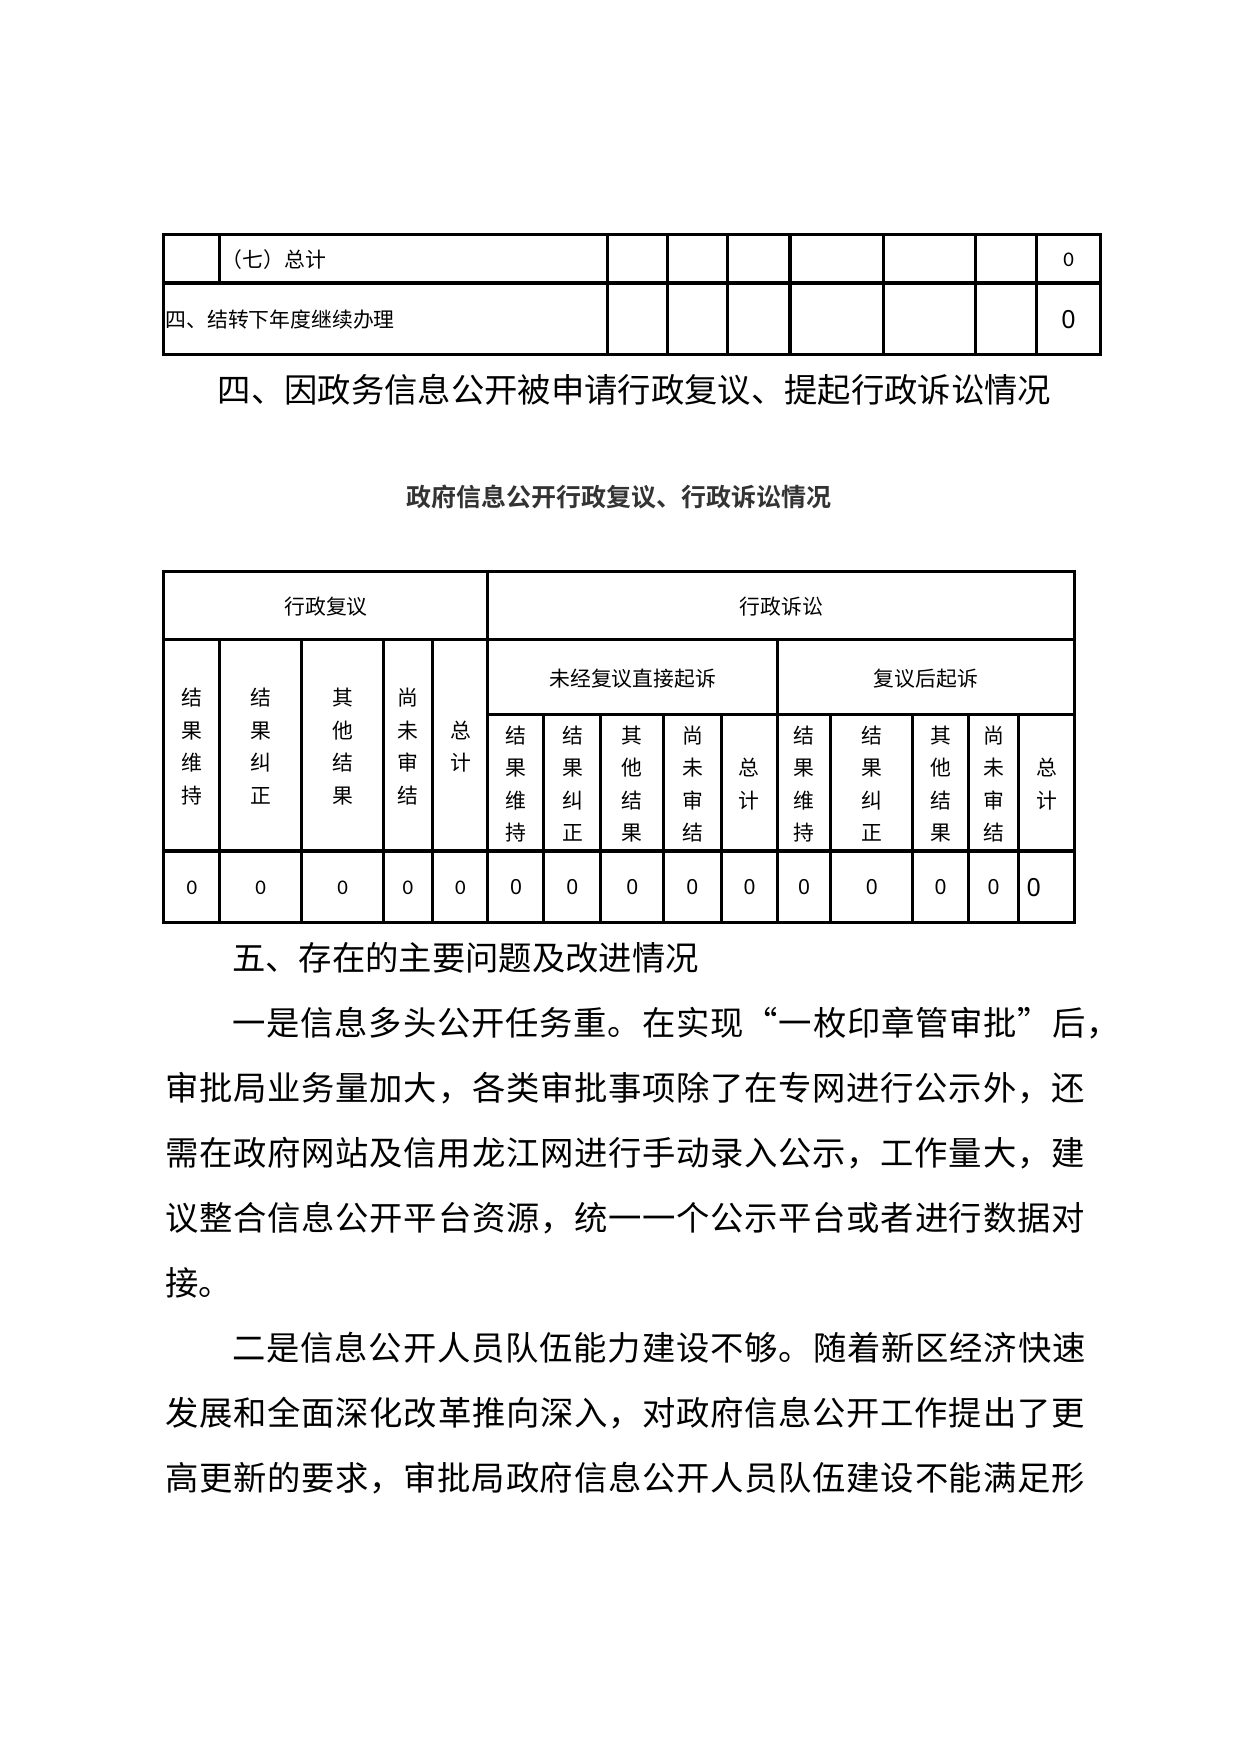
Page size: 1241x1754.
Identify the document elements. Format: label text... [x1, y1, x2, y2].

table_cell [792, 285, 882, 353]
table_cell [885, 285, 974, 353]
table_cell 其 他 结 果 [303, 641, 382, 849]
table_cell [885, 236, 974, 281]
table_cell 0 [434, 853, 486, 921]
table_cell 0 [1038, 236, 1099, 281]
table_cell 0 [779, 853, 829, 921]
table_cell 0 [545, 853, 599, 921]
table_cell [977, 236, 1035, 281]
table_cell [729, 285, 788, 353]
table_cell 行政复议 [165, 573, 486, 638]
table_cell 结 果 维 持 [165, 641, 218, 849]
table_cell [669, 236, 726, 281]
table_cell 0 [970, 853, 1017, 921]
table_cell [669, 285, 726, 353]
table_cell 0 [385, 853, 431, 921]
table_cell [609, 236, 666, 281]
table_cell 0 [1038, 285, 1099, 353]
table_cell 其 他 结 果 [914, 716, 967, 849]
table_cell 尚 未 审 结 [385, 641, 431, 849]
table_cell 0 [602, 853, 662, 921]
table_cell 结 果 纠 正 [832, 716, 911, 849]
table_cell 尚 未 审 结 [665, 716, 720, 849]
table_cell 总 计 [1020, 716, 1073, 849]
table_cell 总 计 [434, 641, 486, 849]
table_cell 0 [1020, 853, 1073, 921]
table_cell [609, 285, 666, 353]
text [165, 1314, 1087, 1509]
table_cell 0 [723, 853, 776, 921]
table_cell 未经复议直接起诉 [489, 641, 776, 713]
text 五、存在的主要问题及改进情况 [165, 924, 1087, 989]
table_cell 总 计 [723, 716, 776, 849]
table_cell 尚 未 审 结 [970, 716, 1017, 849]
table_cell [977, 285, 1035, 353]
table_cell 0 [489, 853, 542, 921]
table_cell 0 [832, 853, 911, 921]
text 一是信息多头公开任务重。在实现“一枚印章管审批”后，审批局业务量加大，各类审批事项除了在专网进行公示外，还需在政府网站及信用龙江网进行手动录入公示，工作量大，建议整合信息公开平台资源，统一一个公示平台或者进行数据对接。 [165, 989, 1087, 1314]
table_cell 行政诉讼 [489, 573, 1073, 638]
table_header 政府信息公开行政复议、行政诉讼情况 [164, 421, 1074, 569]
table_cell 0 [665, 853, 720, 921]
text 四、因政务信息公开被申请行政复议、提起行政诉讼情况 [209, 356, 1087, 421]
table_cell 结 果 维 持 [489, 716, 542, 849]
table_cell [792, 236, 882, 281]
table_cell 其 他 结 果 [602, 716, 662, 849]
table_cell 0 [221, 853, 300, 921]
table_cell 结 果 纠 正 [221, 641, 300, 849]
table_cell [729, 236, 788, 281]
table_cell 0 [165, 853, 218, 921]
table_cell 0 [303, 853, 382, 921]
table_cell 结 果 纠 正 [545, 716, 599, 849]
table_cell （七）总计 [221, 236, 606, 281]
table_cell 四、结转下年度继续办理 [165, 285, 606, 353]
table_cell 结 果 维 持 [779, 716, 829, 849]
table_cell 复议后起诉 [779, 641, 1073, 713]
table_cell 0 [914, 853, 967, 921]
